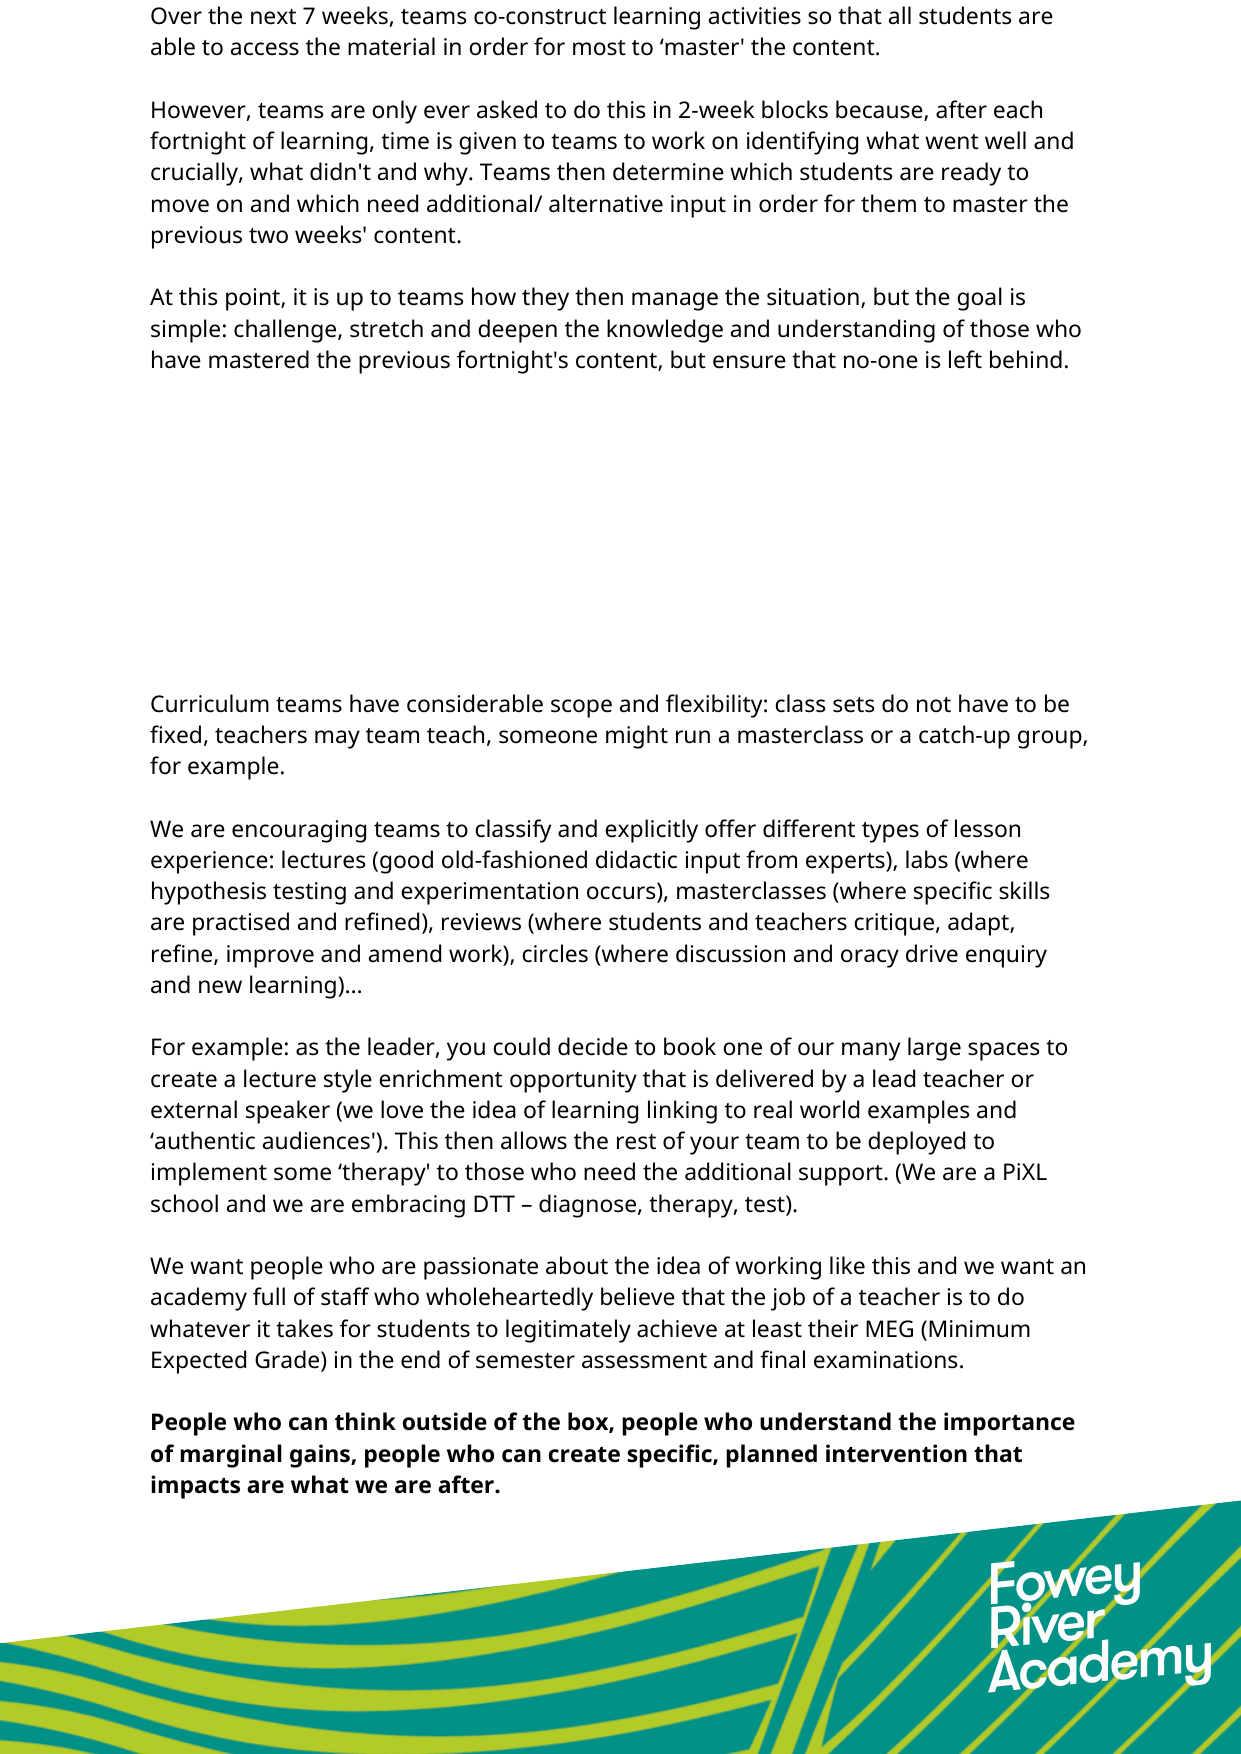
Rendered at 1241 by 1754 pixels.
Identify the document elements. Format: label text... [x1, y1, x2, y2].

text We are encouraging teams to classify and explicitly offer different types of lesson experience: lectures (good old-fashioned didactic input from experts), labs (where hypothesis testing and experimentation occurs), masterclasses (where specific skills are practised and refined), reviews (where students and teachers critique, adapt, refine, improve and amend work), circles (where discussion and oracy drive enquiry and new learning)… [150, 812, 1090, 1000]
text At this point, it is up to teams how they then manage the situation, but the goal is simple: challenge, stretch and deepen the knowledge and understanding of those who have mastered the previous fortnight's content, but ensure that no-one is left behind. [150, 281, 1090, 375]
text Over the next 7 weeks, teams co-construct learning activities so that all students are able to access the material in order for most to ‘master' the content. [150, 0, 1090, 62]
text We want people who are passionate about the idea of working like this and we want an academy full of staff who wholeheartedly believe that the job of a teacher is to do whatever it takes for students to legitimately achieve at least their MEG (Minimum Expected Grade) in the end of semester assessment and final examinations. [150, 1250, 1090, 1375]
text For example: as the leader, you could decide to book one of our many large spaces to create a lecture style enrichment opportunity that is delivered by a lead teacher or external speaker (we love the idea of learning linking to real world examples and ‘authentic audiences'). This then allows the rest of your team to be deployed to implement some ‘therapy' to those who need the additional support. (We are a PiXL school and we are embracing DTT – diagnose, therapy, test). [150, 1031, 1090, 1219]
text People who can think outside of the box, people who understand the importance of marginal gains, people who can create specific, planned intervention that impacts are what we are after. [150, 1406, 1090, 1500]
text However, teams are only ever asked to do this in 2-week blocks because, after each fortnight of learning, time is given to teams to work on identifying what went well and crucially, what didn't and why. Teams then determine which students are ready to move on and which need additional/ alternative input in order for them to master the previous two weeks' content. [150, 94, 1090, 250]
picture [0, 1500, 1241, 1754]
text Curriculum teams have considerable scope and flexibility: class sets do not have to be fixed, teachers may team teach, someone might run a masterclass or a catch-up group, for example. [150, 687, 1090, 781]
